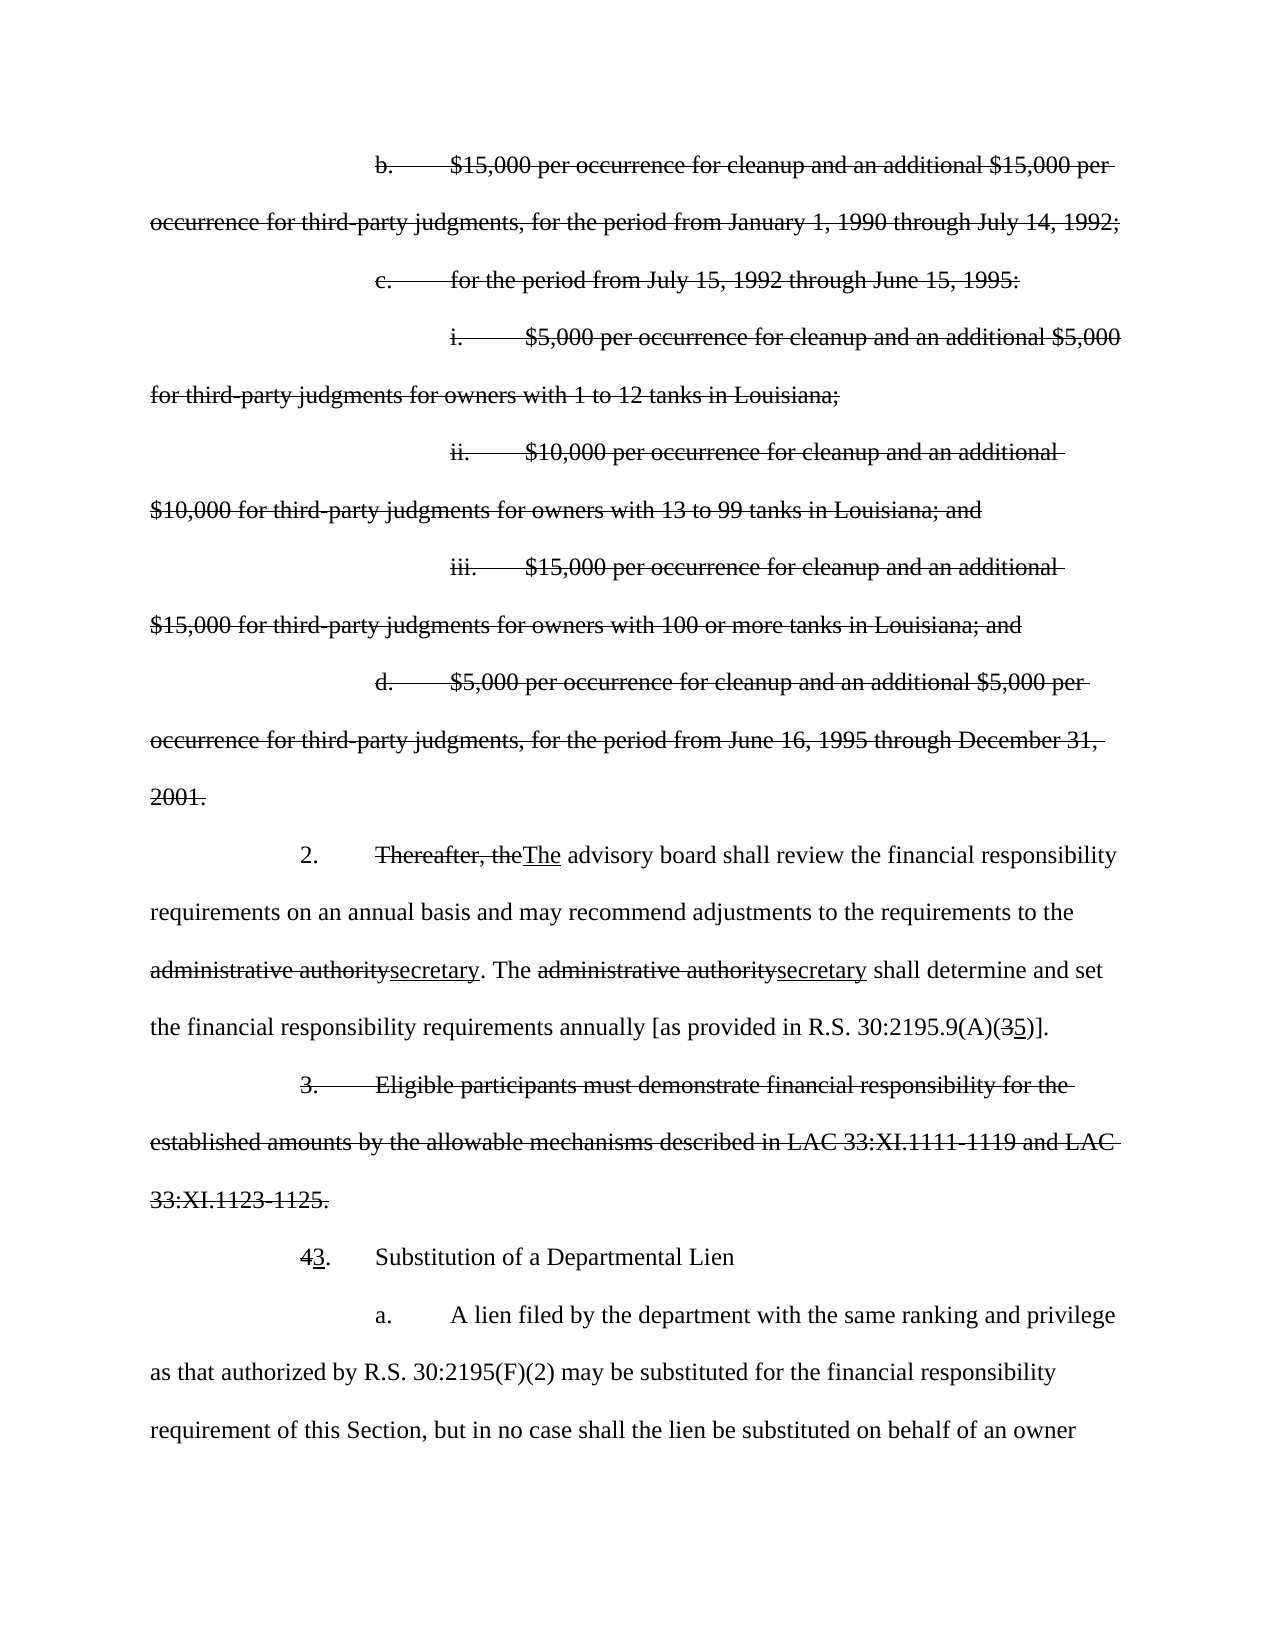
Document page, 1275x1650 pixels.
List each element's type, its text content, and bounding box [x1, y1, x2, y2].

text iii. $15,000 per occurrence for cleanup and an additional $15,000 for third-party judgments for owners with 100 or more tanks in Louisiana; and [150, 552, 1125, 639]
text ii. $10,000 per occurrence for cleanup and an additional $10,000 for third-party judgments for owners with 13 to 99 tanks in Louisiana; and [150, 437, 1125, 524]
text 3. Eligible participants must demonstrate financial responsibility for the established amounts by the allowable mechanisms described in LAC 33:XI.1111-1119 and LAC 33:XI.1123-1125. [150, 1070, 1125, 1214]
text d. $5,000 per occurrence for cleanup and an additional $5,000 per occurrence for third-party judgments, for the period from June 16, 1995 through December 31, 2001. [150, 667, 1125, 811]
text i. $5,000 per occurrence for cleanup and an additional $5,000 for third-party judgments for owners with 1 to 12 tanks in Louisiana; [150, 322, 1125, 409]
text b. $15,000 per occurrence for cleanup and an additional $15,000 per occurrence for third-party judgments, for the period from January 1, 1990 through July 14, 1992; [150, 150, 1125, 236]
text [150, 1300, 1125, 1444]
text c. for the period from July 15, 1992 through June 15, 1995: [150, 265, 1125, 294]
text 43. Substitution of a Departmental Lien [150, 1242, 1125, 1271]
text 2. Thereafter, theThe advisory board shall review the financial responsibility requirements on an annual basis and may recommend adjustments to the requirements to the administrative authoritysecretary. The administrative authoritysecretary shall determine and set the financial responsibility requirements annually [as provided in R.S. 30:2195.9(A)(35)]. [150, 840, 1125, 1041]
